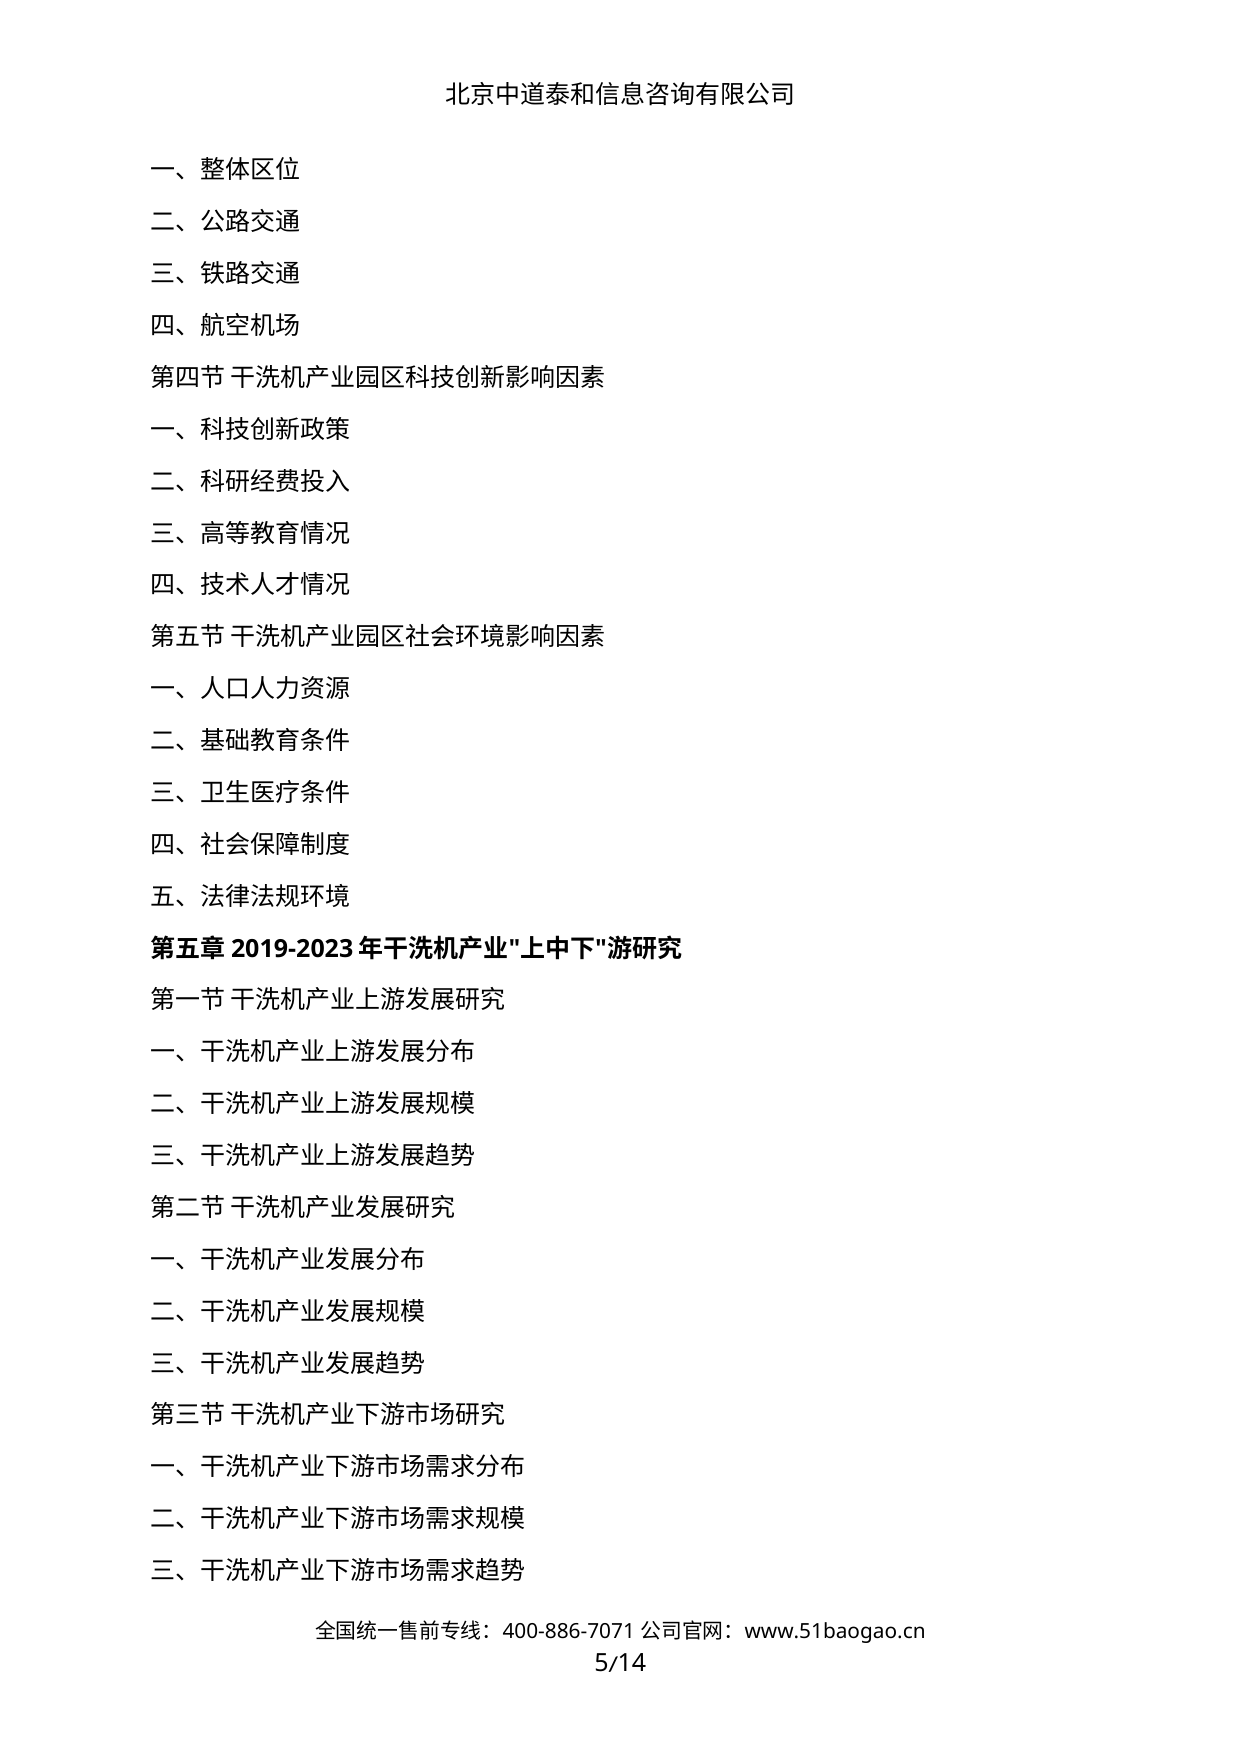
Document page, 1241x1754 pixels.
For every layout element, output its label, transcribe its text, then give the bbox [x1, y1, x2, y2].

text 三、卫生医疗条件 [150, 772, 1090, 809]
text 三、干洗机产业发展趋势 [150, 1343, 1090, 1379]
text 二、干洗机产业上游发展规模 [150, 1084, 1090, 1120]
text 一、人口人力资源 [150, 669, 1090, 705]
text 四、社会保障制度 [150, 824, 1090, 861]
text 一、科技创新政策 [150, 409, 1090, 446]
text 第一节 干洗机产业上游发展研究 [150, 980, 1090, 1016]
text 二、公路交通 [150, 202, 1090, 238]
text 二、科研经费投入 [150, 461, 1090, 497]
text 三、铁路交通 [150, 254, 1090, 290]
text 四、航空机场 [150, 306, 1090, 342]
text 一、干洗机产业发展分布 [150, 1239, 1090, 1276]
text 三、干洗机产业上游发展趋势 [150, 1136, 1090, 1172]
text 四、技术人才情况 [150, 565, 1090, 601]
text 第五章 2019-2023年干洗机产业"上中下"游研究 [150, 928, 1090, 964]
text 第四节 干洗机产业园区科技创新影响因素 [150, 357, 1090, 394]
text 二、基础教育条件 [150, 721, 1090, 757]
text 第三节 干洗机产业下游市场研究 [150, 1395, 1090, 1431]
text 五、法律法规环境 [150, 876, 1090, 912]
text 三、高等教育情况 [150, 513, 1090, 549]
text 一、整体区位 [150, 150, 1090, 186]
text 一、干洗机产业下游市场需求分布 [150, 1447, 1090, 1483]
text 二、干洗机产业发展规模 [150, 1291, 1090, 1327]
text 一、干洗机产业上游发展分布 [150, 1032, 1090, 1068]
text 第五节 干洗机产业园区社会环境影响因素 [150, 617, 1090, 653]
text 二、干洗机产业下游市场需求规模 [150, 1499, 1090, 1535]
text 第二节 干洗机产业发展研究 [150, 1187, 1090, 1224]
text 三、干洗机产业下游市场需求趋势 [150, 1551, 1090, 1587]
